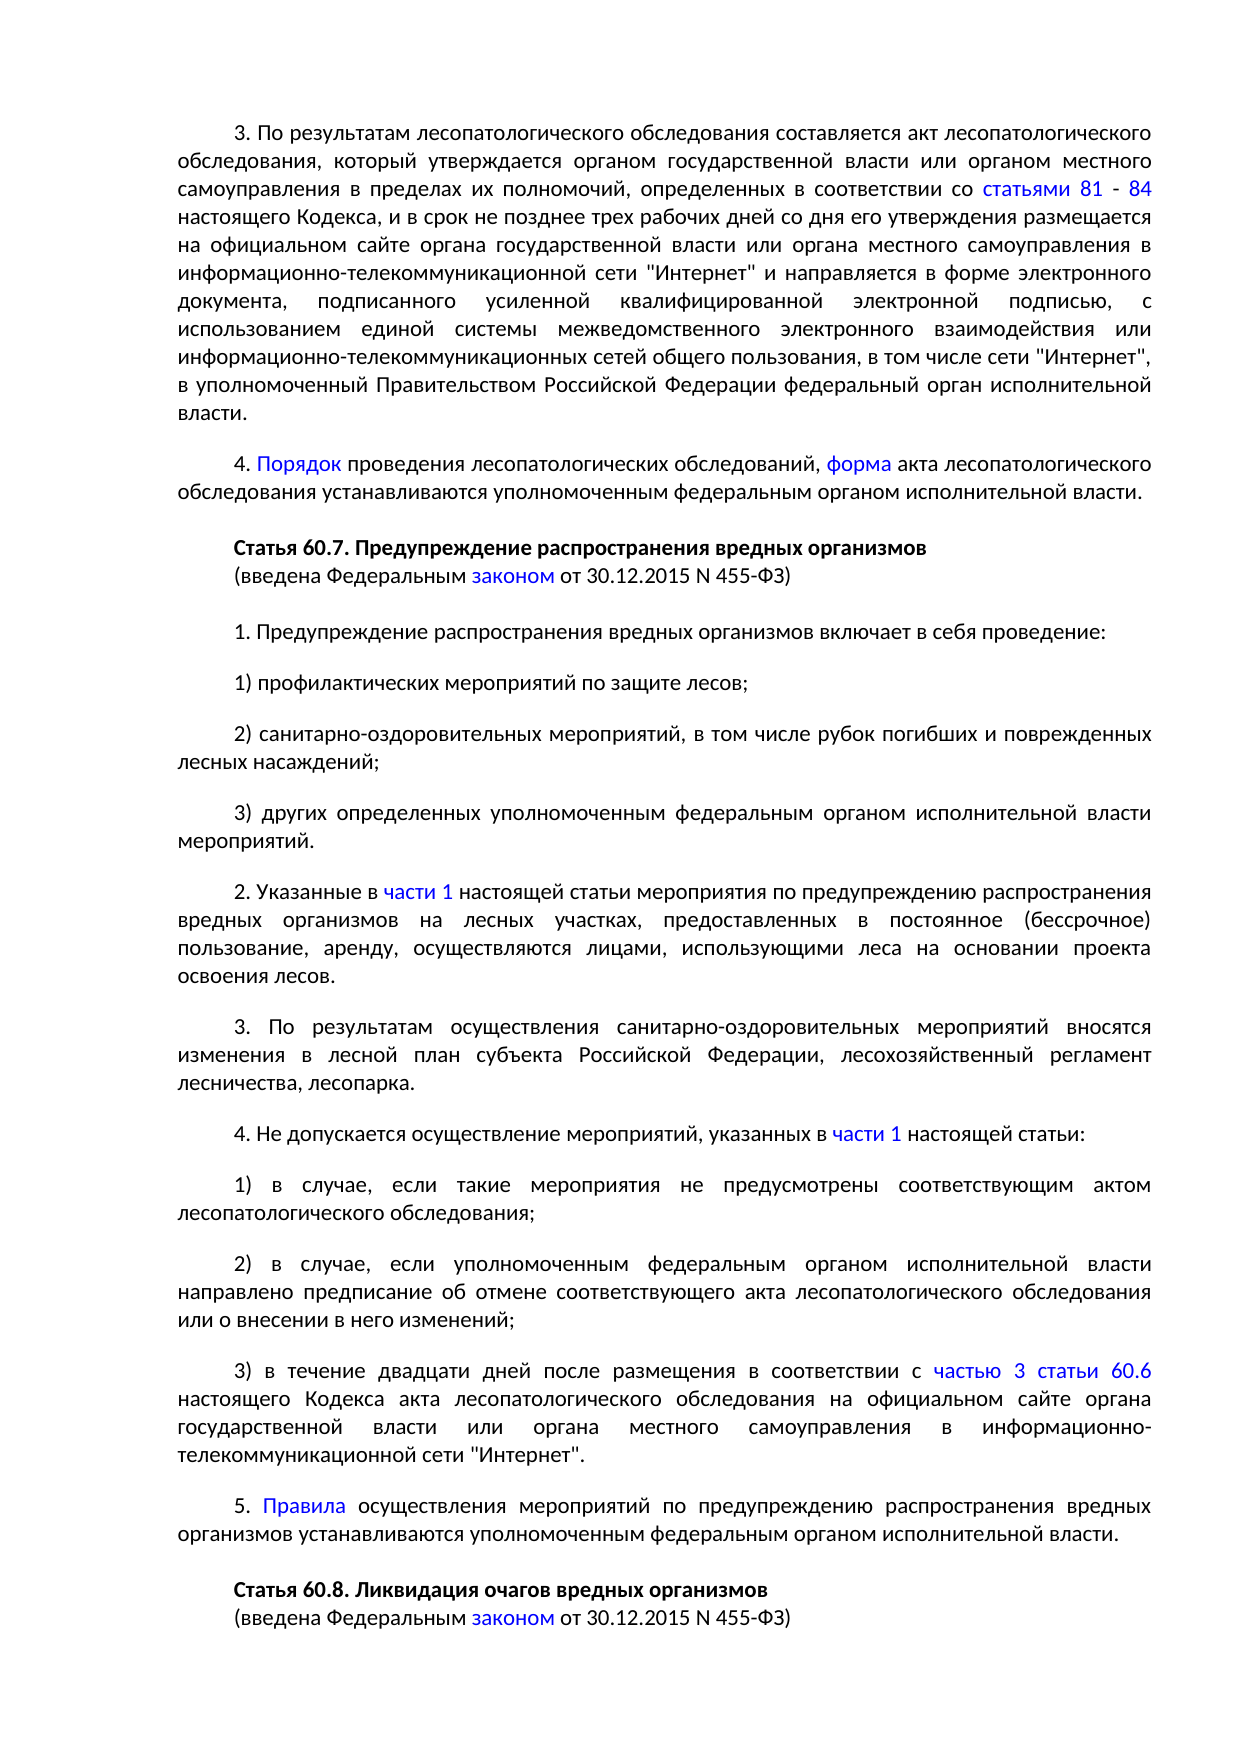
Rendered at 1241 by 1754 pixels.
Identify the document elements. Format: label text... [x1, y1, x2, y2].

text (введена Федеральным законом от 30.12.2015 N 455-ФЗ) [177, 1603, 1152, 1631]
text 2) в случае, если уполномоченным федеральным органом исполнительной власти направлено предписание об отмене соответствующего акта лесопатологического обследования или о внесении в него изменений; [177, 1249, 1152, 1333]
text 1) в случае, если такие мероприятия не предусмотрены соответствующим актом лесопатологического обследования; [177, 1170, 1152, 1226]
text 3. По результатам осуществления санитарно-оздоровительных мероприятий вносятся изменения в лесной план субъекта Российской Федерации, лесохозяйственный регламент лесничества, лесопарка. [177, 1012, 1152, 1096]
text 5. Правила осуществления мероприятий по предупреждению распространения вредных организмов устанавливаются уполномоченным федеральным органом исполнительной власти. [177, 1491, 1152, 1547]
text 4. Не допускается осуществление мероприятий, указанных в части 1 настоящей статьи: [177, 1119, 1152, 1147]
text 3) других определенных уполномоченным федеральным органом исполнительной власти мероприятий. [177, 798, 1152, 854]
title Статья 60.7. Предупреждение распространения вредных организмов [177, 533, 1152, 561]
text 1) профилактических мероприятий по защите лесов; [177, 668, 1152, 696]
text (введена Федеральным законом от 30.12.2015 N 455-ФЗ) [177, 561, 1152, 589]
text 1. Предупреждение распространения вредных организмов включает в себя проведение: [177, 617, 1152, 645]
text 4. Порядок проведения лесопатологических обследований, форма акта лесопатологического обследования устанавливаются уполномоченным федеральным органом исполнительной власти. [177, 449, 1152, 505]
text 2. Указанные в части 1 настоящей статьи мероприятия по предупреждению распространения вредных организмов на лесных участках, предоставленных в постоянное (бессрочное) пользование, аренду, осуществляются лицами, использующими леса на основании проекта освоения лесов. [177, 877, 1152, 989]
text 3. По результатам лесопатологического обследования составляется акт лесопатологического обследования, который утверждается органом государственной власти или органом местного самоуправления в пределах их полномочий, определенных в соответствии со статьями 81 - 84 настоящего Кодекса, и в срок не позднее трех рабочих дней со дня его утверждения размещается на официальном сайте органа государственной власти или органа местного самоуправления в информационно-телекоммуникационной сети "Интернет" и направляется в форме электронного документа, подписанного усиленной квалифицированной электронной подписью, с использованием единой системы межведомственного электронного взаимодействия или информационно-телекоммуникационных сетей общего пользования, в том числе сети "Интернет", в уполномоченный Правительством Российской Федерации федеральный орган исполнительной власти. [177, 118, 1152, 426]
text 2) санитарно-оздоровительных мероприятий, в том числе рубок погибших и поврежденных лесных насаждений; [177, 719, 1152, 775]
text 3) в течение двадцати дней после размещения в соответствии с частью 3 статьи 60.6 настоящего Кодекса акта лесопатологического обследования на официальном сайте органа государственной власти или органа местного самоуправления в информационно-телекоммуникационной сети "Интернет". [177, 1356, 1152, 1468]
title Статья 60.8. Ликвидация очагов вредных организмов [177, 1575, 1152, 1603]
